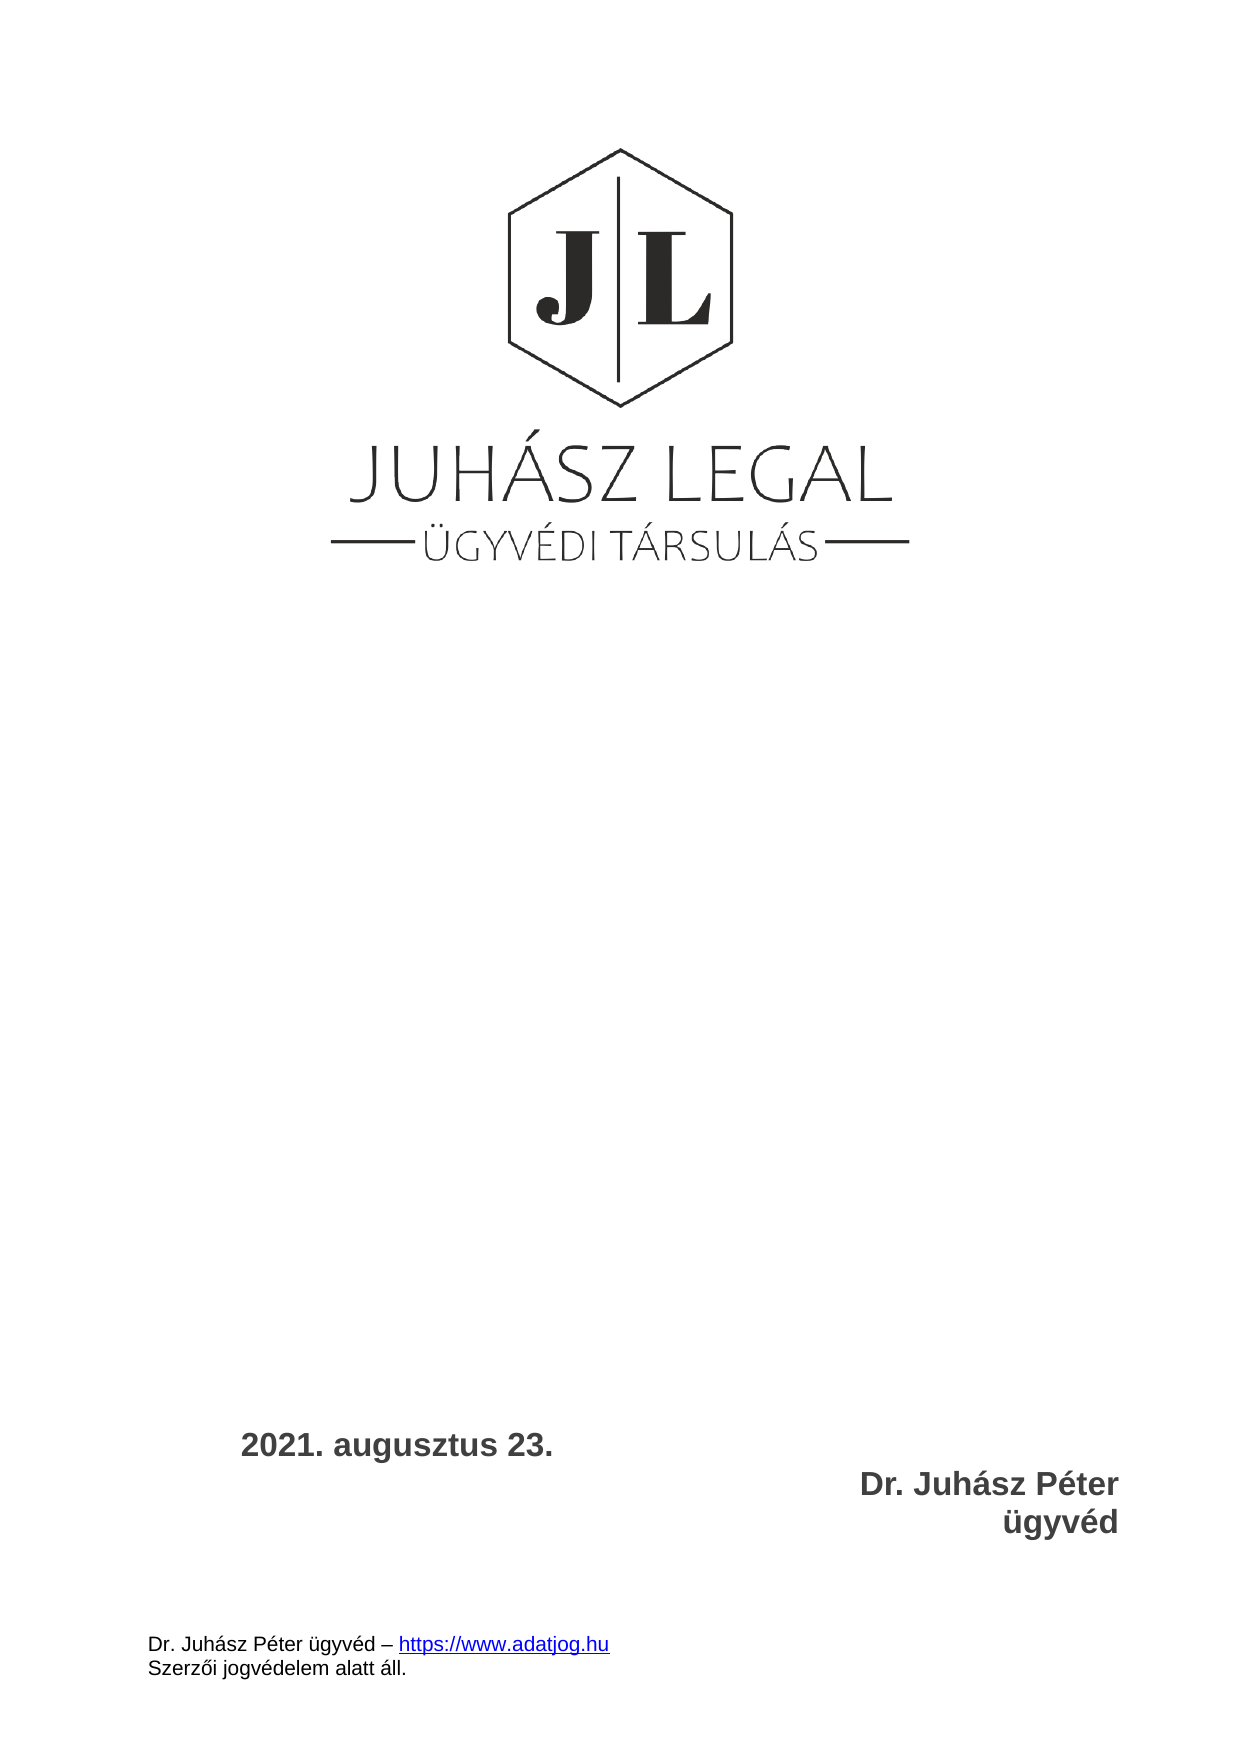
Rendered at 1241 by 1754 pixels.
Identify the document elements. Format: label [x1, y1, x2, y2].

picture [330, 147, 910, 561]
